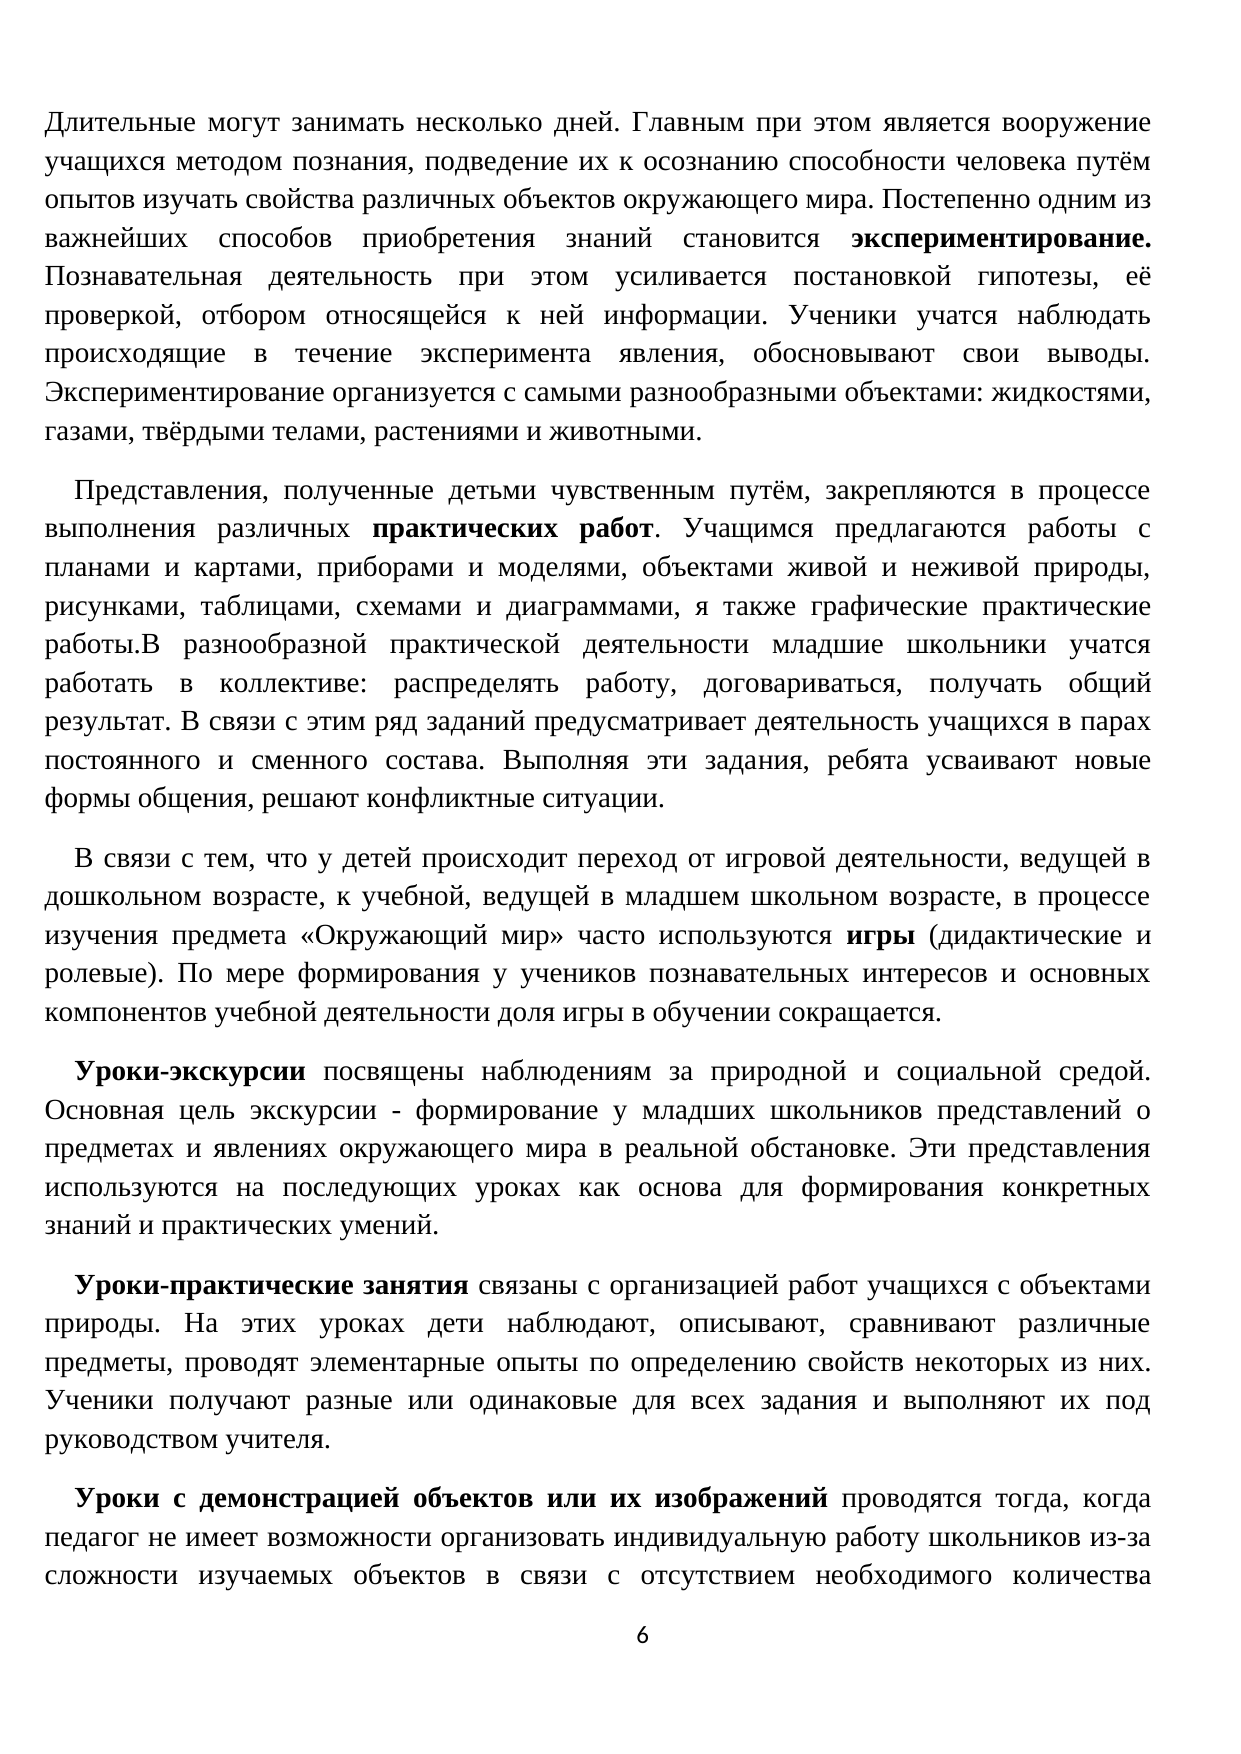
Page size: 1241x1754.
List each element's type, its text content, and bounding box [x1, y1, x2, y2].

text В связи с тем, что у детей происходит переход от игровой деятельности, ведущей в дошкольном возрасте, к учебной, ведущей в младшем школьном возрасте, в процессе изучения предмета «Окружающий мир» часто используются игры (дидактические и ролевые). По мере формирования у учеников познавательных интересов и основных компонентов учебной деятельности доля игры в обучении сокращается. [44, 840, 1152, 1027]
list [44, 104, 1152, 446]
text Уроки-практические занятия связаны с организацией работ учащихся с объектами природы. На этих уроках дети наблюдают, описывают, сравнивают различные предметы, проводят элементарные опыты по определению свойств некоторых из них. Ученики получают разные или одинаковые для всех задания и выполняют их под руководством учителя. [44, 1267, 1152, 1454]
text Представления, полученные детьми чувственным путём, закрепляются в процессе выполнения различных практических работ. Учащимся предлагаются работы с планами и картами, приборами и моделями, объектами живой и неживой природы, рисунками, таблицами, схемами и диаграммами, я также графические практические работы.В разнообразной практической деятельности младшие школьники учатся работать в коллективе: распределять работу, договариваться, получать общий результат. В связи с этим ряд заданий предусматривает деятельность учащихся в парах постоянного и сменного состава. Выполняя эти задания, ребята усваивают новые формы общения, решают конфликтные ситуации. [44, 472, 1152, 814]
text Уроки-экскурсии посвящены наблюдениям за природной и социальной средой. Основная цель экскурсии - формирование у младших школьников представлений о предметах и явлениях окружающего мира в реальной обстановке. Эти представления используются на последующих уроках как основа для формирования конкретных знаний и практических умений. [44, 1053, 1152, 1241]
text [44, 1480, 1152, 1591]
